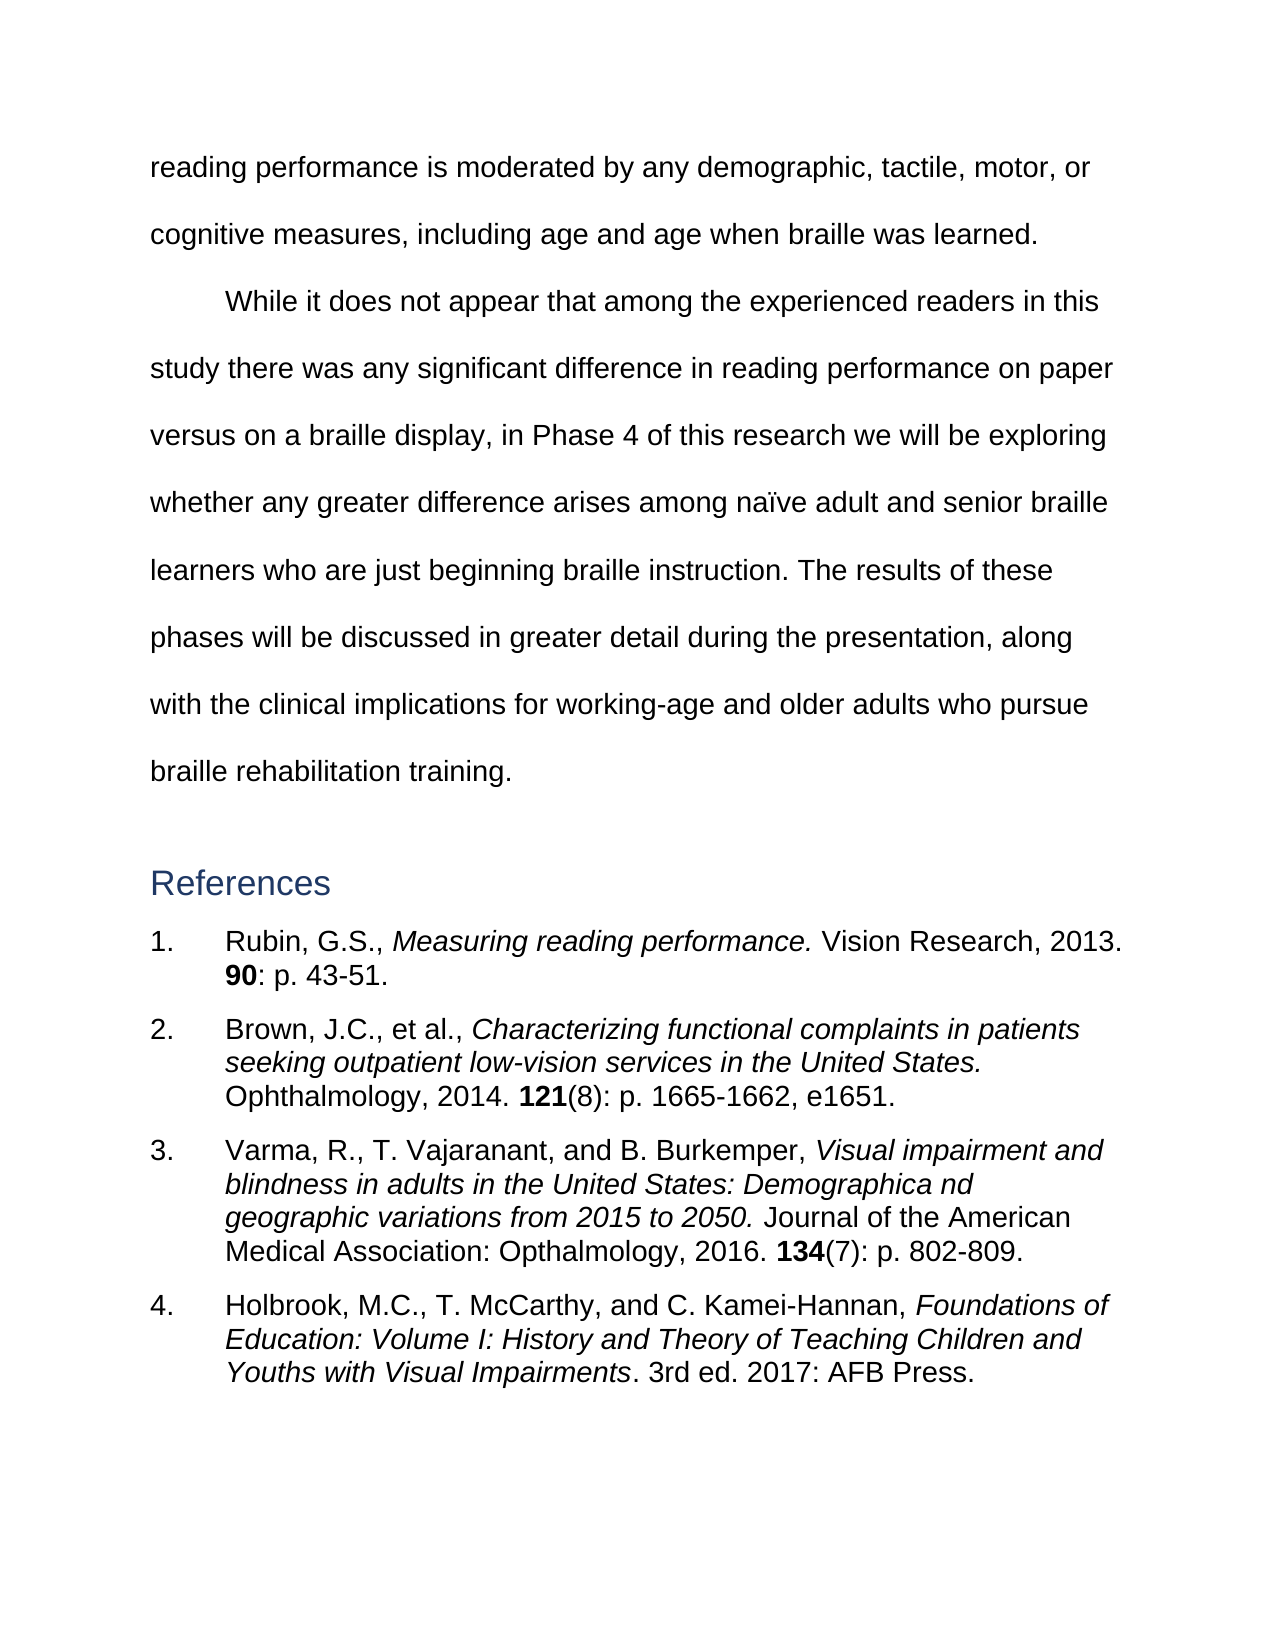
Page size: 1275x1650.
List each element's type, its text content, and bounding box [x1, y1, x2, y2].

text 3. Varma, R., T. Vajaranant, and B. Burkemper, Visual impairment and blindness in adults in the United States: Demographica nd geographic variations from 2015 to 2050. Journal of the American Medical Association: Opthalmology, 2016. 134(7): p. 802-809. [150, 1133, 1125, 1268]
text 1. Rubin, G.S., Measuring reading performance. Vision Research, 2013. 90: p. 43-51. [150, 924, 1125, 991]
text While it does not appear that among the experienced readers in this study there was any significant difference in reading performance on paper versus on a braille display, in Phase 4 of this research we will be exploring whether any greater difference arises among naïve adult and senior braille learners who are just beginning braille instruction. The results of these phases will be discussed in greater detail during the presentation, along with the clinical implications for working-age and older adults who pursue braille rehabilitation training. [150, 284, 1125, 787]
subtitle References [150, 862, 1125, 903]
text 4. Holbrook, M.C., T. McCarthy, and C. Kamei-Hannan, Foundations of Education: Volume I: History and Theory of Teaching Children and Youths with Visual Impairments. 3rd ed. 2017: AFB Press. [150, 1288, 1125, 1389]
text 2. Brown, J.C., et al., Characterizing functional complaints in patients seeking outpatient low-vision services in the United States. Ophthalmology, 2014. 121(8): p. 1665-1662, e1651. [150, 1012, 1125, 1113]
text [150, 150, 1125, 251]
